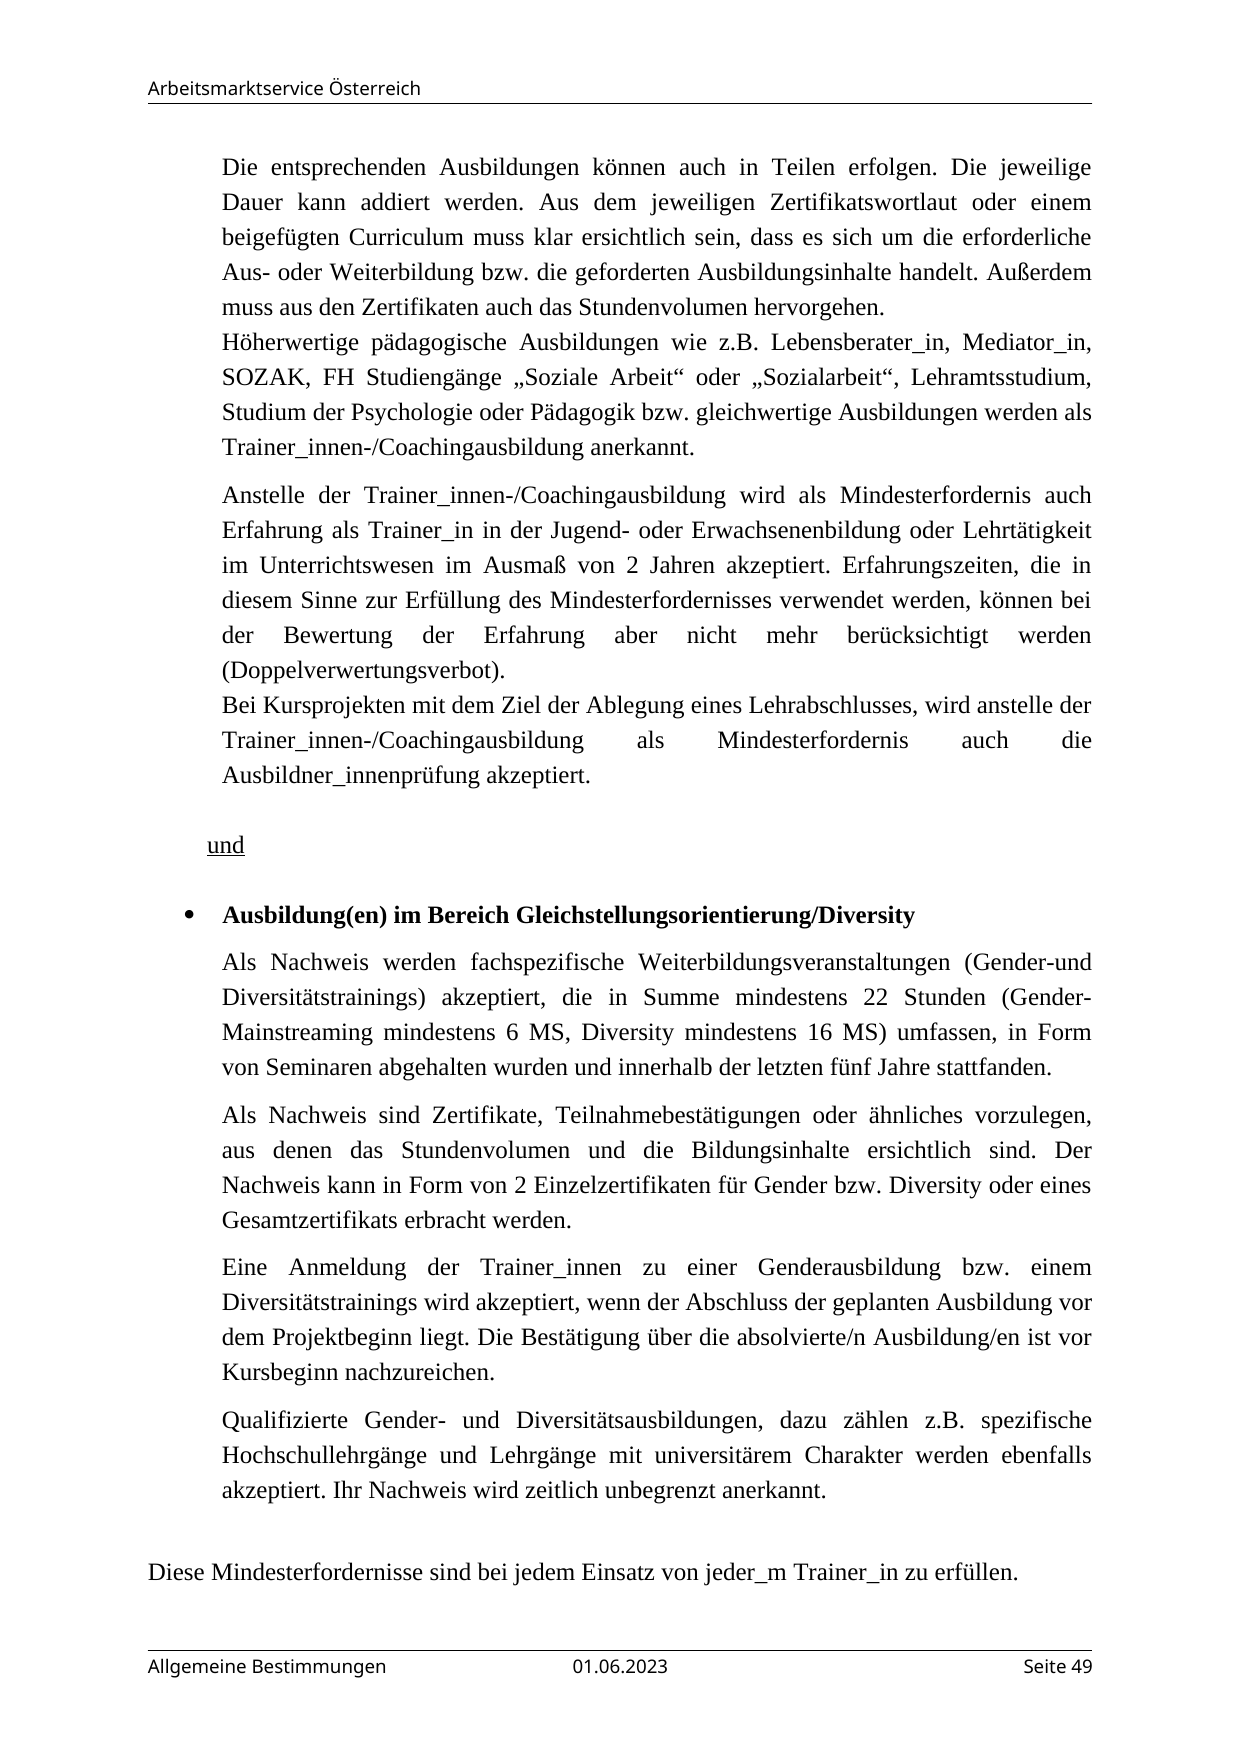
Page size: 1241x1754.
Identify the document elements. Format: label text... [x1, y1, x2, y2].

text Anstelle der Trainer_innen-/Coachingausbildung wird als Mindesterfordernis auch Erfahrung als Trainer_in in der Jugend- oder Erwachsenenbildung oder Lehrtätigkeit im Unterrichtswesen im Ausmaß von 2 Jahren akzeptiert. Erfahrungszeiten, die in diesem Sinne zur Erfüllung des Mindesterfordernisses verwendet werden, können bei der Bewertung der Erfahrung aber nicht mehr berücksichtigt werden (Doppelverwertungsverbot). [222, 475, 1092, 685]
text Bei Kursprojekten mit dem Ziel der Ablegung eines Lehrabschlusses, wird anstelle der Trainer_innen-/Coachingausbildung als Mindesterfordernis auch die Ausbildner_innenprüfung akzeptiert. [222, 685, 1092, 790]
text Als Nachweis sind Zertifikate, Teilnahmebestätigungen oder ähnliches vorzulegen, aus denen das Stundenvolumen und die Bildungsinhalte ersichtlich sind. Der Nachweis kann in Form von 2 Einzelzertifikaten für Gender bzw. Diversity oder eines Gesamtzertifikats erbracht werden. [222, 1095, 1092, 1235]
text Diese Mindesterfordernisse sind bei jedem Einsatz von jeder_m Trainer_in zu erfüllen. [148, 1553, 1092, 1588]
text und [207, 825, 1092, 860]
text Qualifizierte Gender- und Diversitätsausbildungen, dazu zählen z.B. spezifische Hochschullehrgänge und Lehrgänge mit universitärem Charakter werden ebenfalls akzeptiert. Ihr Nachweis wird zeitlich unbegrenzt anerkannt. [222, 1400, 1092, 1505]
text Die entsprechenden Ausbildungen können auch in Teilen erfolgen. Die jeweilige Dauer kann addiert werden. Aus dem jeweiligen Zertifikatswortlaut oder einem beigefügten Curriculum muss klar ersichtlich sein, dass es sich um die erforderliche Aus- oder Weiterbildung bzw. die geforderten Ausbildungsinhalte handelt. Außerdem muss aus den Zertifikaten auch das Stundenvolumen hervorgehen. [222, 148, 1092, 323]
text Eine Anmeldung der Trainer_innen zu einer Genderausbildung bzw. einem Diversitätstrainings wird akzeptiert, wenn der Abschluss der geplanten Ausbildung vor dem Projektbeginn liegt. Die Bestätigung über die absolvierte/n Ausbildung/en ist vor Kursbeginn nachzureichen. [222, 1248, 1092, 1388]
text Höherwertige pädagogische Ausbildungen wie z.B. Lebensberater_in, Mediator_in, SOZAK, FH Studiengänge „Soziale Arbeit“ oder „Sozialarbeit“, Lehramtsstudium, Studium der Psychologie oder Pädagogik bzw. gleichwertige Ausbildungen werden als Trainer_innen-/Coachingausbildung anerkannt. [222, 323, 1092, 463]
list Ausbildung(en) im Bereich Gleichstellungsorientierung/Diversity [185, 895, 1092, 930]
text Als Nachweis werden fachspezifische Weiterbildungsveranstaltungen (Gender-und Diversitätstrainings) akzeptiert, die in Summe mindestens 22 Stunden (Gender- Mainstreaming mindestens 6 MS, Diversity mindestens 16 MS) umfassen, in Form von Seminaren abgehalten wurden und innerhalb der letzten fünf Jahre stattfanden. [222, 943, 1092, 1083]
